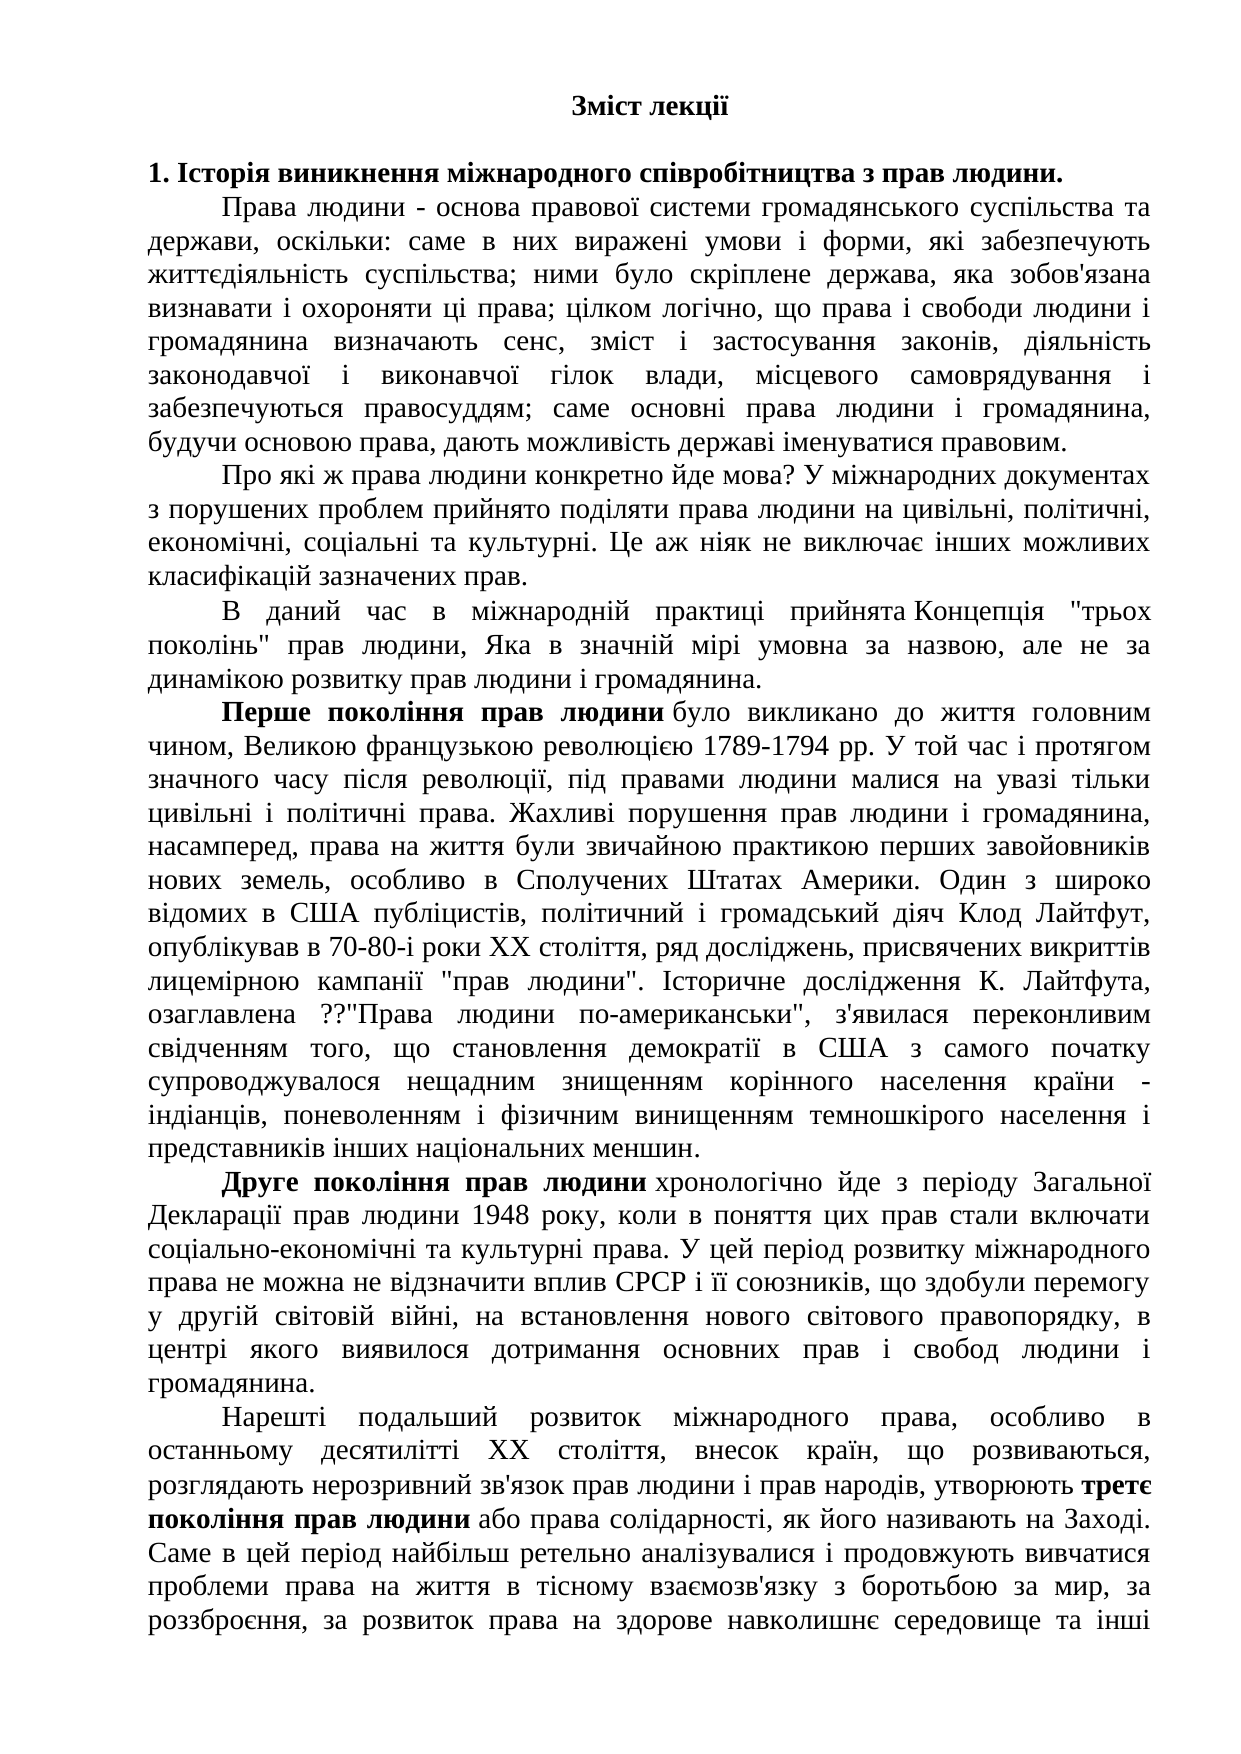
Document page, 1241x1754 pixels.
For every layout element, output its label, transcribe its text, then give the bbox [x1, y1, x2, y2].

text В даний час в міжнародній практиці прийнята Концепція "трьох поколінь" прав людини, Яка в значній мірі умовна за назвою, але не за динамікою розвитку прав людини і громадянина. [148, 592, 1152, 694]
text Про які ж права людини конкретно йде мова? У міжнародних документах з порушених проблем прийнято поділяти права людини на цивільні, політичні, економічні, соціальні та культурні. Це аж ніяк не виключає інших можливих класифікацій зазначених прав. [148, 457, 1152, 592]
text Права людини - основа правової системи громадянського суспільства та держави, оскільки: саме в них виражені умови і форми, які забезпечують життєдіяльність суспільства; ними було скріплене держава, яка зобов'язана визнавати і охороняти ці права; цілком логічно, що права і свободи людини і громадянина визначають сенс, зміст і застосування законів, діяльність законодавчої і виконавчої гілок влади, місцевого самоврядування і забезпечуються правосуддям; саме основні права людини і громадянина, будучи основою права, дають можливість державі іменуватися правовим. [148, 189, 1152, 457]
text Друге покоління прав людини хронологічно йде з періоду Загальної Декларації прав людини 1948 року, коли в поняття цих прав стали включати соціально-економічні та культурні права. У цей період розвитку міжнародного права не можна не відзначити вплив СРСР і її союзників, що здобули перемогу у другій світовій війні, на встановлення нового світового правопорядку, в центрі якого виявилося дотримання основних прав і свобод людини і громадянина. [148, 1164, 1152, 1399]
text Зміст лекції [148, 88, 1152, 122]
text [148, 1399, 1152, 1636]
text 1. Історія виникнення міжнародного співробітництва з прав людини. [148, 156, 1152, 189]
text Перше покоління прав людини було викликано до життя головним чином, Великою французькою революцією 1789-1794 рр. У той час і протягом значного часу після революції, під правами людини малися на увазі тільки цивільні і політичні права. Жахливі порушення прав людини і громадянина, насамперед, права на життя були звичайною практикою перших завойовників нових земель, особливо в Сполучених Штатах Америки. Один з широко відомих в США публіцистів, політичний і громадський діяч Клод Лайтфут, опублікував в 70-80-і роки XX століття, ряд досліджень, присвячених викриттів лицемірною кампанії "прав людини". Історичне дослідження К. Лайтфута, озаглавлена ??"Права людини по-американськи", з'явилася переконливим свідченням того, що становлення демократії в США з самого початку супроводжувалося нещадним знищенням корінного населення країни - індіанців, поневоленням і фізичним винищенням темношкірого населення і представників інших національних меншин. [148, 694, 1152, 1164]
